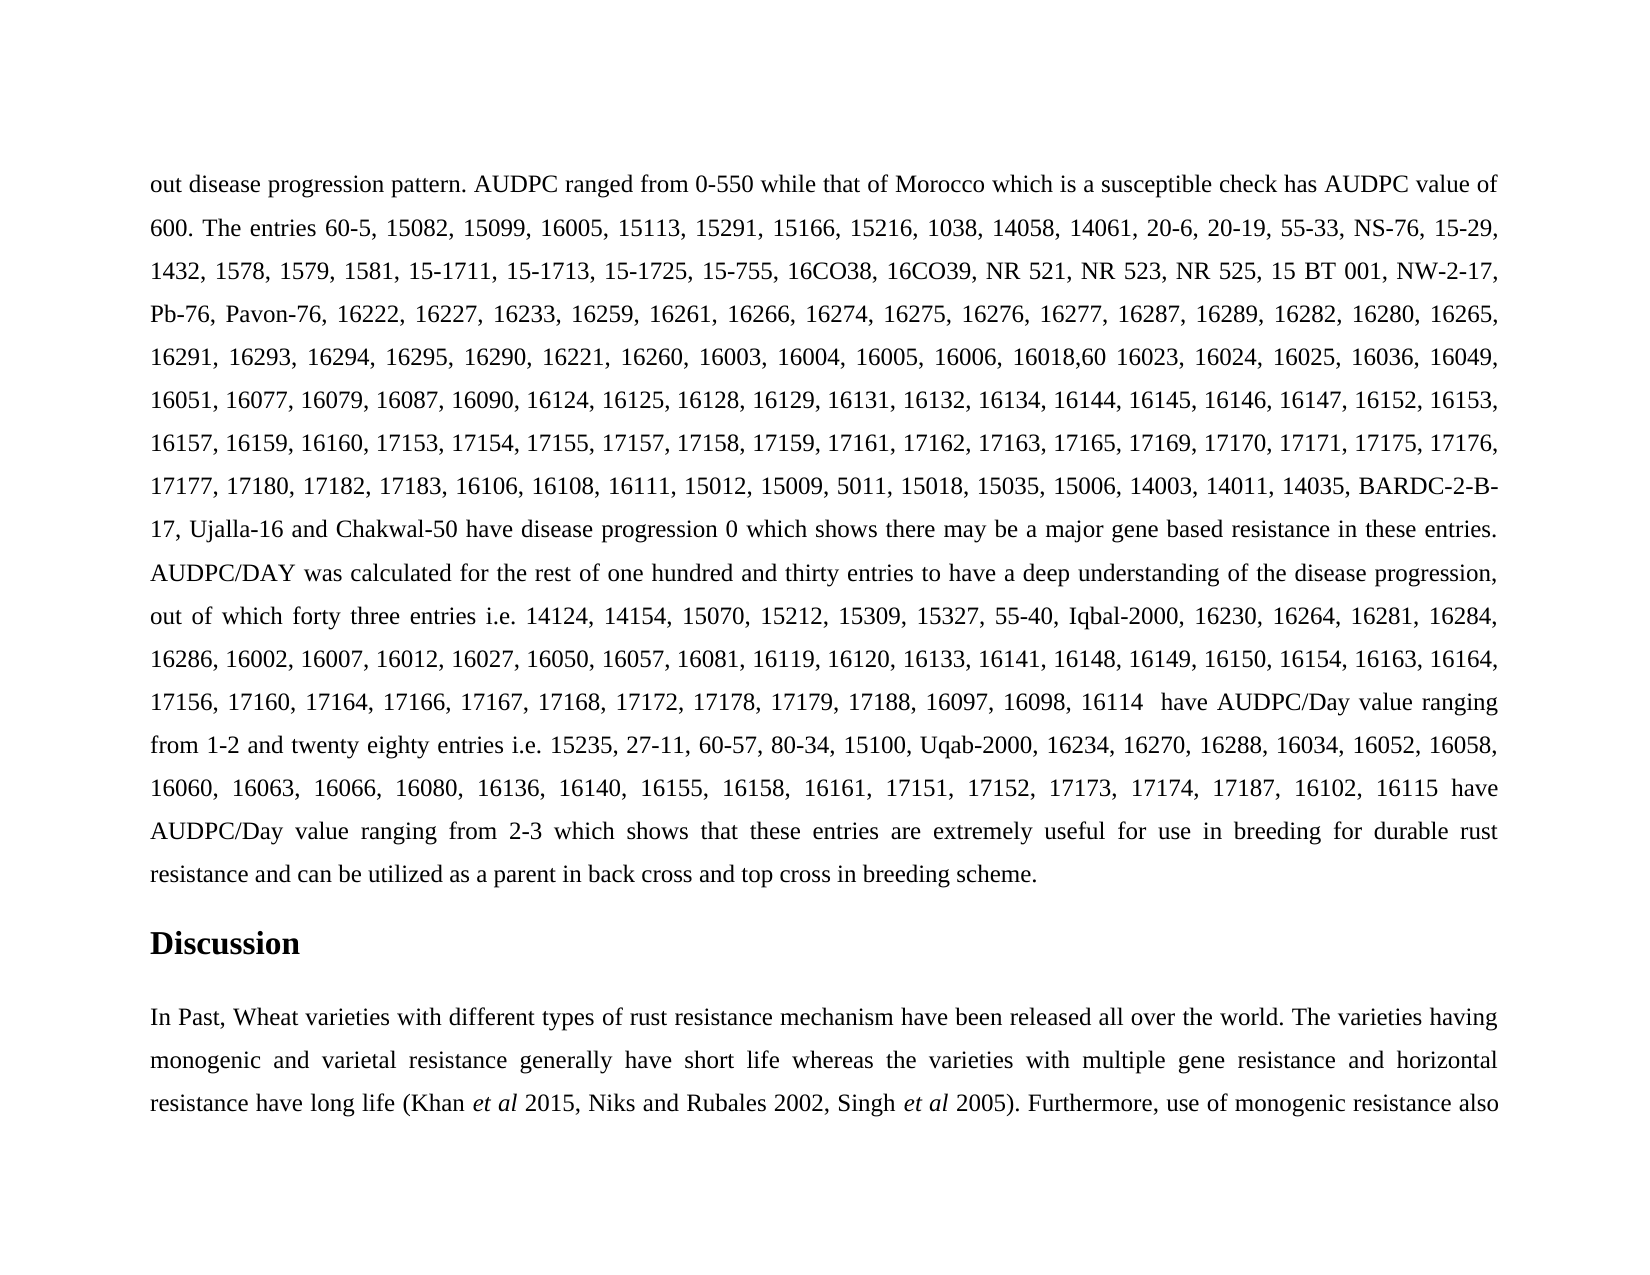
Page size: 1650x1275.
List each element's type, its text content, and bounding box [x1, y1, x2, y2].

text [150, 1002, 1500, 1117]
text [150, 169, 1500, 888]
text Discussion [150, 923, 1500, 962]
